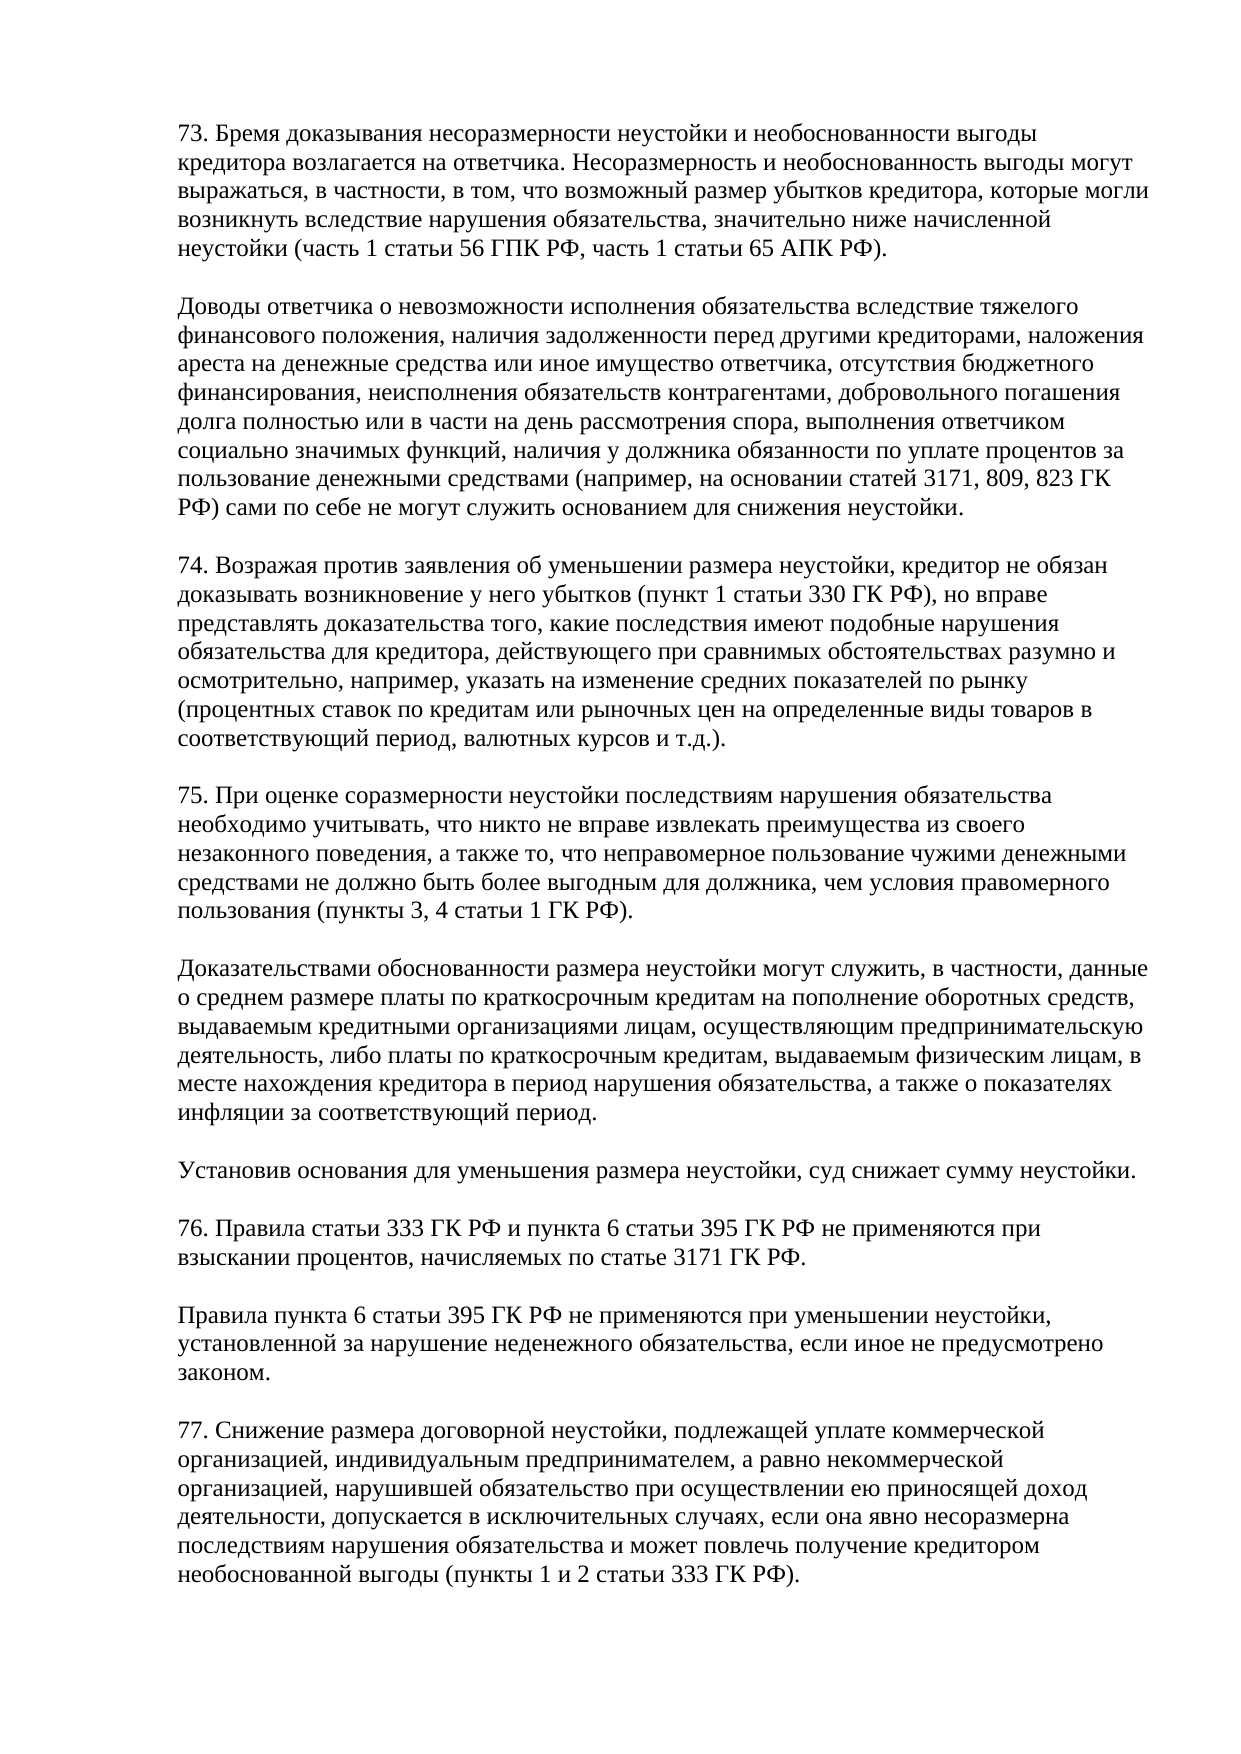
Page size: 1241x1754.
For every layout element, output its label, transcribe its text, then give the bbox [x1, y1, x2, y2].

text Правила пункта 6 статьи 395 ГК РФ не применяются при уменьшении неустойки, установленной за нарушение неденежного обязательства, если иное не предусмотрено законом. [177, 1300, 1152, 1386]
text Установив основания для уменьшения размера неустойки, суд снижает сумму неустойки. [177, 1155, 1152, 1184]
text Доказательствами обоснованности размера неустойки могут служить, в частности, данные о среднем размере платы по краткосрочным кредитам на пополнение оборотных средств, выдаваемым кредитными организациями лицам, осуществляющим предпринимательскую деятельность, либо платы по краткосрочным кредитам, выдаваемым физическим лицам, в месте нахождения кредитора в период нарушения обязательства, а также о показателях инфляции за соответствующий период. [177, 953, 1152, 1126]
text Доводы ответчика о невозможности исполнения обязательства вследствие тяжелого финансового положения, наличия задолженности перед другими кредиторами, наложения ареста на денежные средства или иное имущество ответчика, отсутствия бюджетного финансирования, неисполнения обязательств контрагентами, добровольного погашения долга полностью или в части на день рассмотрения спора, выполнения ответчиком социально значимых функций, наличия у должника обязанности по уплате процентов за пользование денежными средствами (например, на основании статей 3171, 809, 823 ГК РФ) сами по себе не могут служить основанием для снижения неустойки. [177, 291, 1152, 521]
text 73. Бремя доказывания несоразмерности неустойки и необоснованности выгоды кредитора возлагается на ответчика. Несоразмерность и необоснованность выгоды могут выражаться, в частности, в том, что возможный размер убытков кредитора, которые могли возникнуть вследствие нарушения обязательства, значительно ниже начисленной неустойки (часть 1 статьи 56 ГПК РФ, часть 1 статьи 65 АПК РФ). [177, 118, 1152, 262]
text 76. Правила статьи 333 ГК РФ и пункта 6 статьи 395 ГК РФ не применяются при взыскании процентов, начисляемых по статье 3171 ГК РФ. [177, 1213, 1152, 1271]
text 77. Снижение размера договорной неустойки, подлежащей уплате коммерческой организацией, индивидуальным предпринимателем, а равно некоммерческой организацией, нарушившей обязательство при осуществлении ею приносящей доход деятельности, допускается в исключительных случаях, если она явно несоразмерна последствиям нарушения обязательства и может повлечь получение кредитором необоснованной выгоды (пункты 1 и 2 статьи 333 ГК РФ). [177, 1415, 1152, 1588]
text 75. При оценке соразмерности неустойки последствиям нарушения обязательства необходимо учитывать, что никто не вправе извлекать преимущества из своего незаконного поведения, а также то, что неправомерное пользование чужими денежными средствами не должно быть более выгодным для должника, чем условия правомерного пользования (пункты 3, 4 статьи 1 ГК РФ). [177, 781, 1152, 924]
text 74. Возражая против заявления об уменьшении размера неустойки, кредитор не обязан доказывать возникновение у него убытков (пункт 1 статьи 330 ГК РФ), но вправе представлять доказательства того, какие последствия имеют подобные нарушения обязательства для кредитора, действующего при сравнимых обстоятельствах разумно и осмотрительно, например, указать на изменение средних показателей по рынку (процентных ставок по кредитам или рыночных цен на определенные виды товаров в соответствующий период, валютных курсов и т.д.). [177, 550, 1152, 751]
